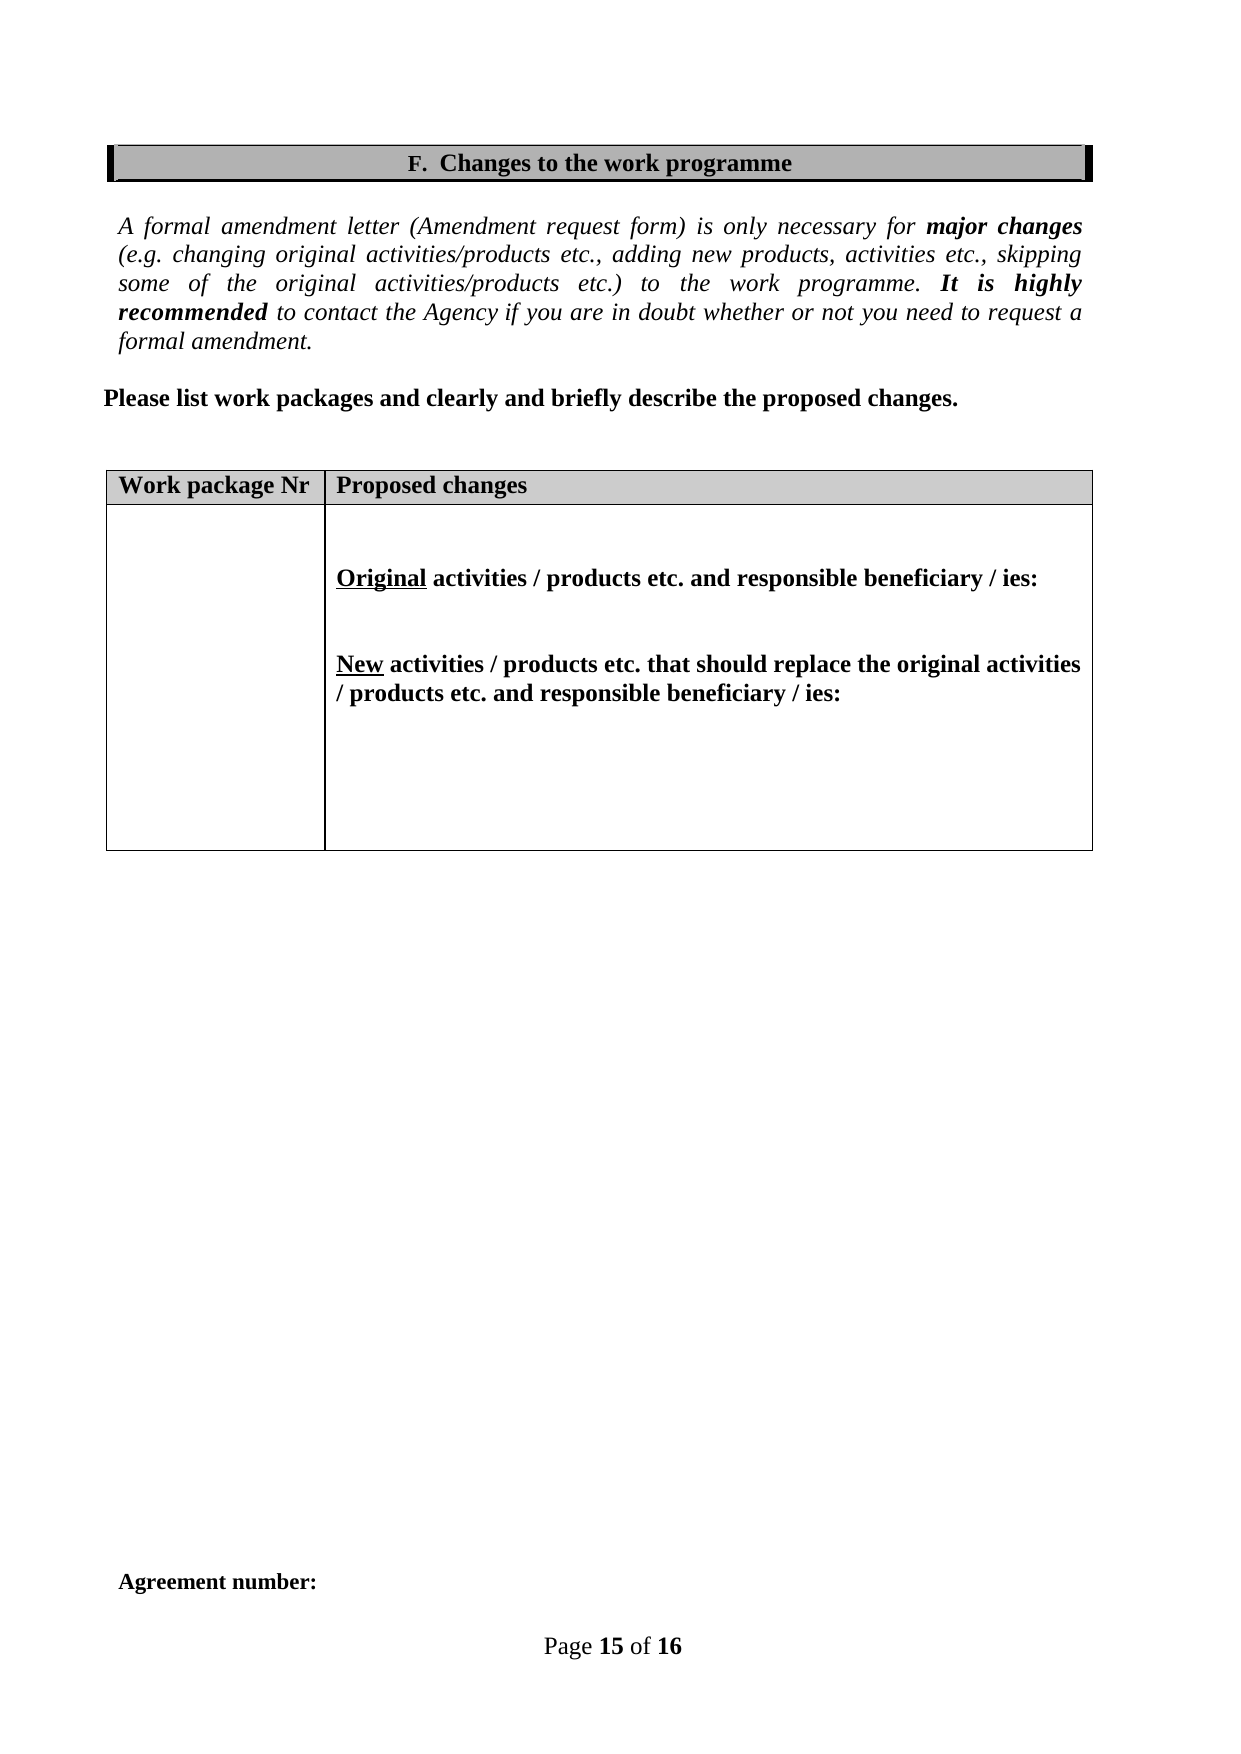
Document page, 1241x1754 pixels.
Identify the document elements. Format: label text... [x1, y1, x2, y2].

table_header Proposed changes [326, 471, 1092, 504]
text Please list work packages and clearly and briefly describe the proposed changes. [103, 383, 1107, 412]
table_cell [107, 505, 324, 850]
text A formal amendment letter (Amendment request form) is only necessary for major changes (e.g. changing original activities/products etc., adding new products, activities etc., skipping some of the original activities/products etc.) to the work programme. It is highly recommended to contact the Agency if you are in doubt whether or not you need to request a formal amendment. [118, 211, 1083, 354]
table_header Work package Nr [107, 471, 324, 504]
text Agreement number: [118, 1568, 1107, 1594]
table_cell Original activities / products etc. and responsible beneficiary / ies: New activities / products etc. that should replace the original activities / products etc. and responsible beneficiary / ies: [326, 505, 1092, 850]
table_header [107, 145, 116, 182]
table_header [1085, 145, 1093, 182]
